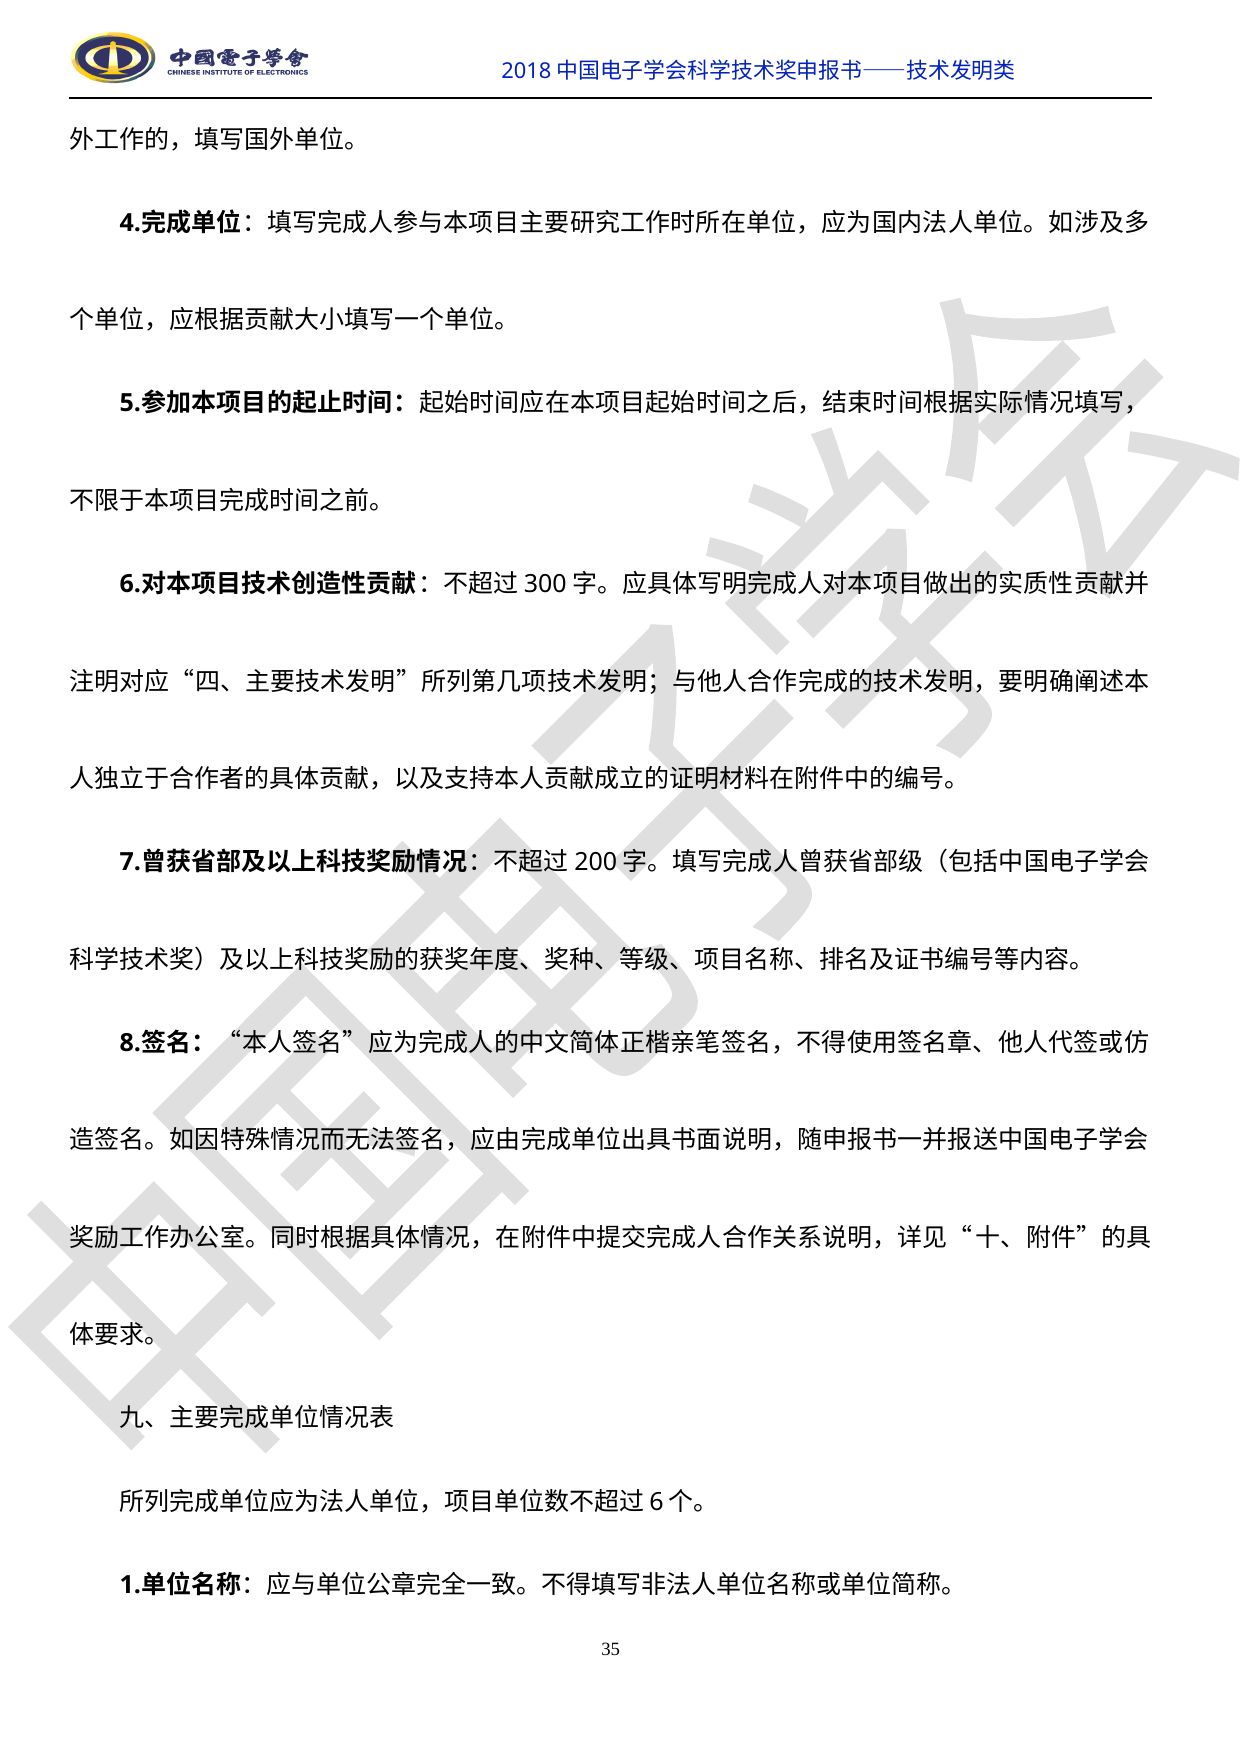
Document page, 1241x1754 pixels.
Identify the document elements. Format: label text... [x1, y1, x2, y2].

text 8.签名：“本人签名”应为完成人的中文简体正楷亲笔签名，不得使用签名章、他人代签或仿造签名。如因特殊情况而无法签名，应由完成单位出具书面说明，随申报书一并报送中国电子学会奖励工作办公室。同时根据具体情况，在附件中提交完成人合作关系说明，详见“十、附件”的具体要求。 [69, 1008, 1152, 1365]
text 九、主要完成单位情况表 [69, 1383, 1152, 1448]
text 6.对本项目技术创造性贡献：不超过300字。应具体写明完成人对本项目做出的实质性贡献并注明对应“四、主要技术发明”所列第几项技术发明；与他人合作完成的技术发明，要明确阐述本人独立于合作者的具体贡献，以及支持本人贡献成立的证明材料在附件中的编号。 [69, 549, 1152, 809]
text 1.单位名称：应与单位公章完全一致。不得填写非法人单位名称或单位简称。 [69, 1550, 1152, 1615]
text 7.曾获省部及以上科技奖励情况：不超过200字。填写完成人曾获省部级（包括中国电子学会科学技术奖）及以上科技奖励的获奖年度、奖种、等级、项目名称、排名及证书编号等内容。 [69, 827, 1152, 990]
text 5.参加本项目的起止时间：起始时间应在本项目起始时间之后，结束时间根据实际情况填写，不限于本项目完成时间之前。 [69, 368, 1152, 531]
text 4.完成单位：填写完成人参与本项目主要研究工作时所在单位，应为国内法人单位。如涉及多个单位，应根据贡献大小填写一个单位。 [69, 188, 1152, 350]
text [69, 105, 1152, 170]
picture [71, 12, 309, 97]
text 所列完成单位应为法人单位，项目单位数不超过6个。 [69, 1467, 1152, 1532]
